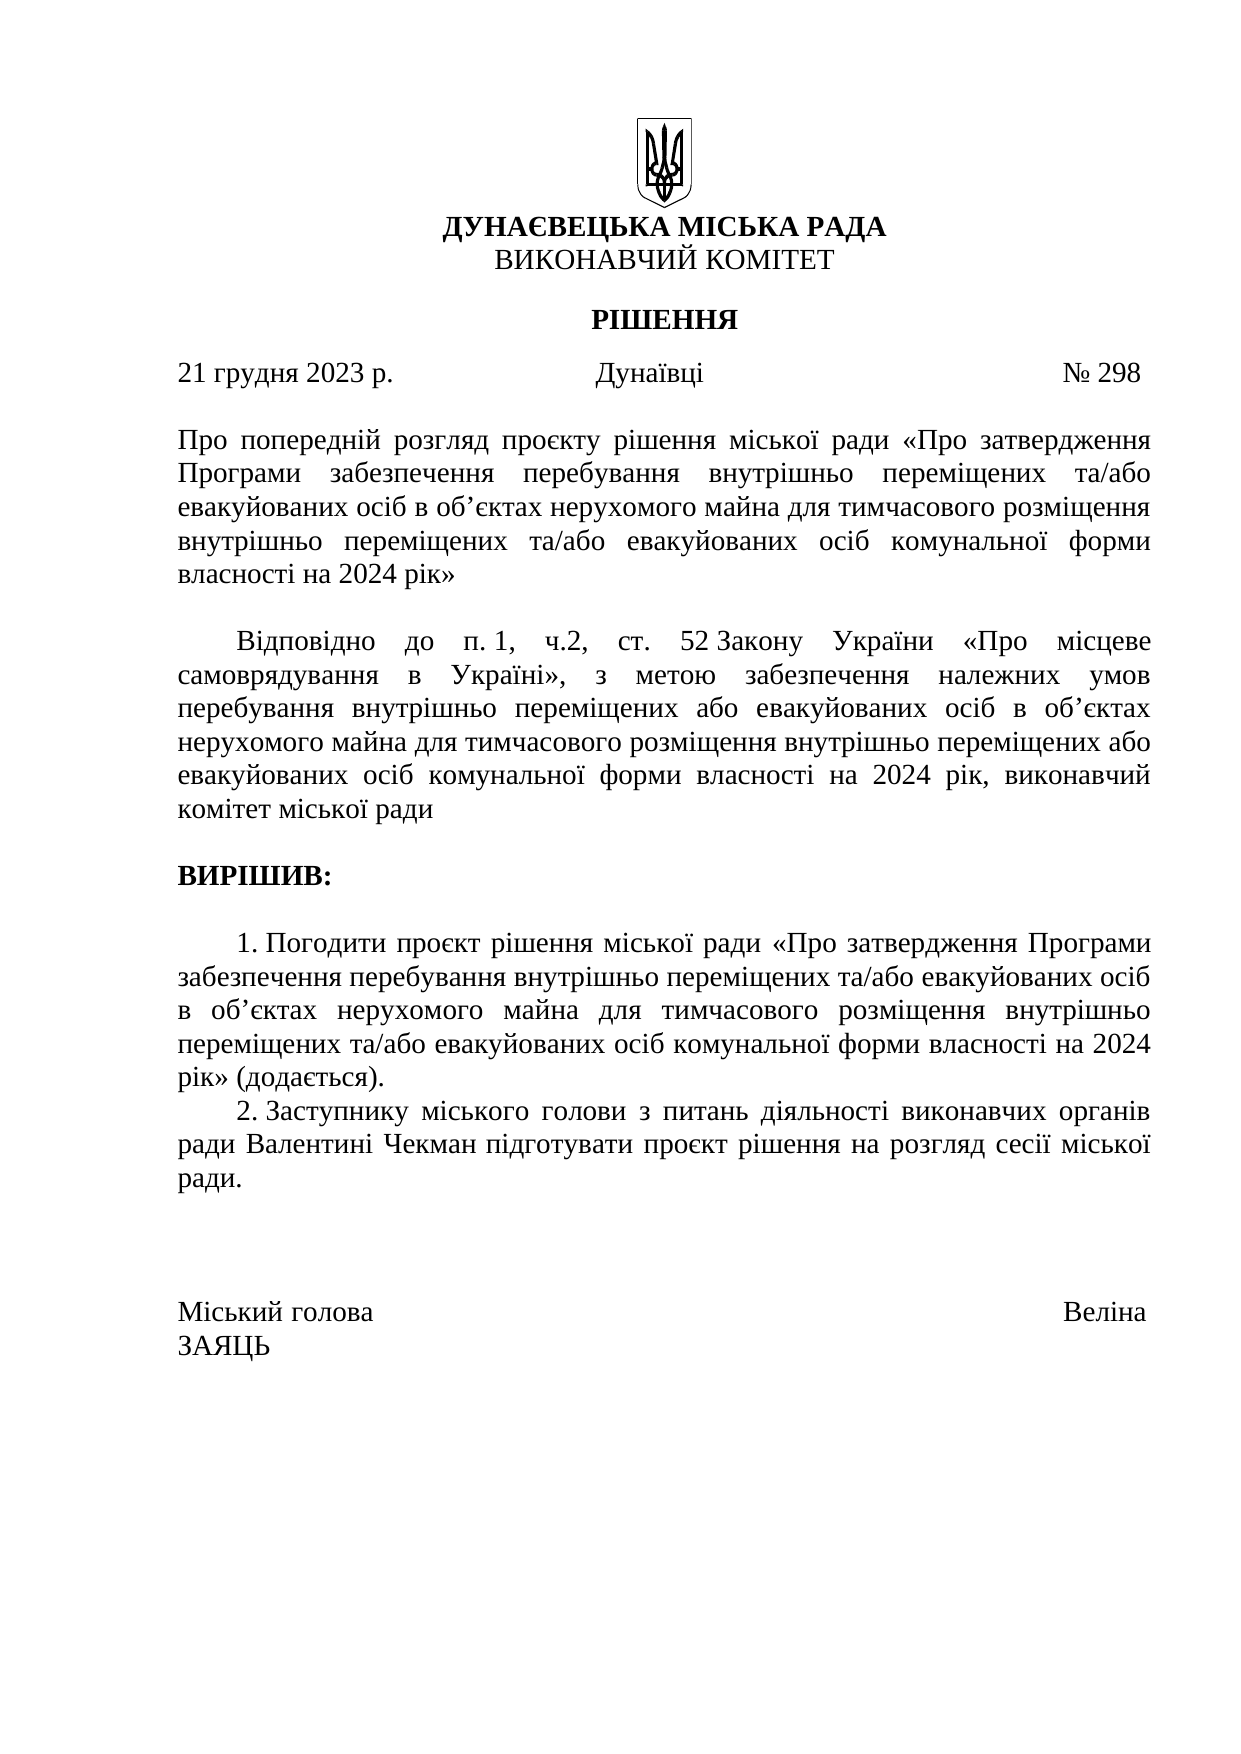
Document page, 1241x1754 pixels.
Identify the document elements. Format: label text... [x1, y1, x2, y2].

text 2. Заступнику міського голови з питань діяльності виконавчих органів ради Валентині Чекман підготувати проєкт рішення на розгляд сесії міської ради. [177, 1093, 1152, 1193]
text РІШЕННЯ [177, 302, 1152, 336]
text 1. Погодити проєкт рішення міської ради «Про затвердження Програми забезпечення перебування внутрішньо переміщених та/або евакуйованих осіб в об’єктах нерухомого майна для тимчасового розміщення внутрішньо переміщених та/або евакуйованих осіб комунальної форми власності на 2024 рік» (додається). [177, 925, 1152, 1093]
text ДУНАЄВЕЦЬКА МІСЬКА РАДА [177, 209, 1152, 242]
text ВИРІШИВ: [177, 858, 1152, 892]
text Міський голова Веліна ЗАЯЦЬ [177, 1294, 1152, 1361]
text Відповідно до п. 1, ч.2, ст. 52 Закону України «Про місцеве самоврядування в Україні», з метою забезпечення належних умов перебування внутрішньо переміщених або евакуйованих осіб в об’єктах нерухомого майна для тимчасового розміщення внутрішньо переміщених або евакуйованих осіб комунальної форми власності на 2024 рік, виконавчий комітет міської ради [177, 623, 1152, 824]
text ВИКОНАВЧИЙ КОМІТЕТ [177, 242, 1152, 276]
text 21 грудня 2023 р. Дунаївці № 298 [177, 355, 1152, 388]
text Про попередній розгляд проєкту рішення міської ради «Про затвердження Програми забезпечення перебування внутрішньо переміщених та/або евакуйованих осіб в об’єктах нерухомого майна для тимчасового розміщення внутрішньо переміщених та/або евакуйованих осіб комунальної форми власності на 2024 рік» [177, 422, 1152, 590]
